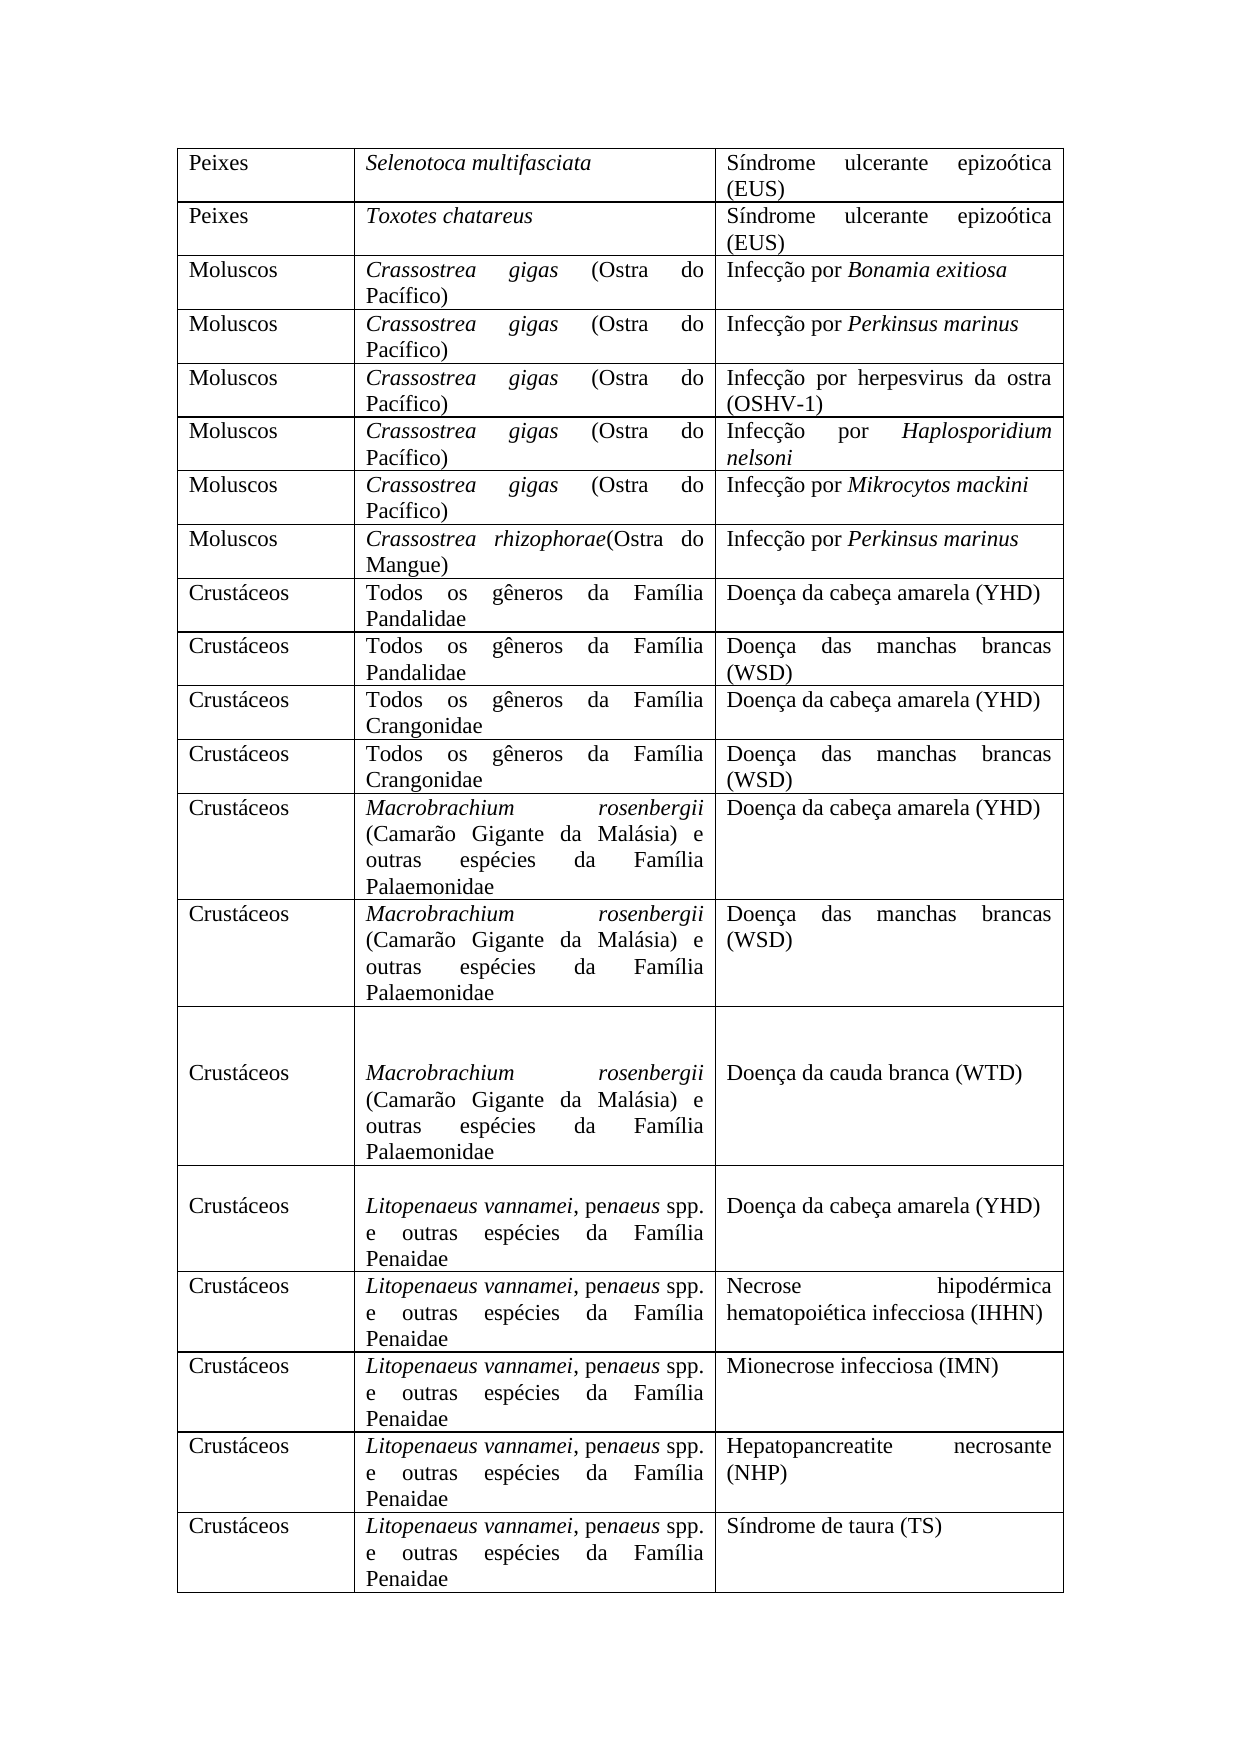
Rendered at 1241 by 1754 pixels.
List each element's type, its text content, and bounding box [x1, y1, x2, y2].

table_cell Doença da cabeça amarela (YHD) [716, 1166, 1063, 1271]
table_cell Crassostrea rhizophorae(Ostra do Mangue) [355, 525, 715, 578]
table_cell Moluscos [178, 256, 354, 309]
table_cell Doença da cauda branca (WTD) [716, 1007, 1063, 1165]
table_cell Infecção por herpesvirus da ostra (OSHV-1) [716, 364, 1063, 416]
table_cell Moluscos [178, 310, 354, 363]
table_cell Crustáceos [178, 900, 354, 1006]
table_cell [716, 149, 1063, 201]
table_cell Litopenaeus vannamei, penaeus spp. e outras espécies da Família Penaidae [355, 1353, 715, 1431]
table_cell Todos os gêneros da Família Crangonidae [355, 740, 715, 793]
table_cell Todos os gêneros da Família Crangonidae [355, 686, 715, 739]
table_cell Crustáceos [178, 1353, 354, 1431]
table_cell Síndrome ulcerante epizoótica (EUS) [716, 203, 1063, 255]
table_cell Crustáceos [178, 633, 354, 685]
table_cell Crassostrea gigas (Ostra do Pacífico) [355, 256, 715, 309]
table_cell Doença das manchas brancas (WSD) [716, 740, 1063, 793]
table_cell Moluscos [178, 471, 354, 524]
table_cell Infecção por Bonamia exitiosa [716, 256, 1063, 309]
table_cell Síndrome de taura (TS) [716, 1513, 1063, 1592]
table_cell Infecção por Haplosporidium nelsoni [716, 418, 1063, 470]
table_cell Toxotes chatareus [355, 203, 715, 255]
table_cell Crustáceos [178, 1272, 354, 1351]
table_cell Crassostrea gigas (Ostra do Pacífico) [355, 310, 715, 363]
table_cell Peixes [178, 203, 354, 255]
table_cell Doença da cabeça amarela (YHD) [716, 794, 1063, 899]
table_cell Macrobrachium rosenbergii (Camarão Gigante da Malásia) e outras espécies da Família Palaemonidae [355, 1007, 715, 1165]
table_cell Selenotoca multifasciata [355, 149, 715, 201]
table_cell Moluscos [178, 525, 354, 578]
table_cell Crustáceos [178, 1007, 354, 1165]
table_cell Necrose hipodérmica hematopoiética infecciosa (IHHN) [716, 1272, 1063, 1351]
table_cell Infecção por Mikrocytos mackini [716, 471, 1063, 524]
table_cell Crassostrea gigas (Ostra do Pacífico) [355, 364, 715, 416]
table_cell Macrobrachium rosenbergii (Camarão Gigante da Malásia) e outras espécies da Família Palaemonidae [355, 794, 715, 899]
table_cell Doença da cabeça amarela (YHD) [716, 686, 1063, 739]
table_cell Doença da cabeça amarela (YHD) [716, 579, 1063, 631]
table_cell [355, 1513, 715, 1592]
table_cell Crustáceos [178, 579, 354, 631]
table_cell Doença das manchas brancas (WSD) [716, 633, 1063, 685]
table_cell Doença das manchas brancas (WSD) [716, 900, 1063, 1006]
table_cell Crustáceos [178, 794, 354, 899]
table_cell Crustáceos [178, 686, 354, 739]
table_cell Crustáceos [178, 1433, 354, 1512]
table_cell Crustáceos [178, 1166, 354, 1271]
table_cell Crassostrea gigas (Ostra do Pacífico) [355, 471, 715, 524]
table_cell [355, 1433, 715, 1512]
table_cell Todos os gêneros da Família Pandalidae [355, 579, 715, 631]
table_cell Crustáceos [178, 1513, 354, 1592]
table_cell Litopenaeus vannamei, penaeus spp. e outras espécies da Família Penaidae [355, 1166, 715, 1271]
table_cell Litopenaeus vannamei, penaeus spp. e outras espécies da Família Penaidae [355, 1272, 715, 1351]
table_cell Crustáceos [178, 740, 354, 793]
table_cell Hepatopancreatite necrosante (NHP) [716, 1433, 1063, 1512]
table_cell Infecção por Perkinsus marinus [716, 525, 1063, 578]
table_cell Infecção por Perkinsus marinus [716, 310, 1063, 363]
table_cell Crassostrea gigas (Ostra do Pacífico) [355, 418, 715, 470]
table_cell Mionecrose infecciosa (IMN) [716, 1353, 1063, 1431]
table_cell Moluscos [178, 364, 354, 416]
table_cell Todos os gêneros da Família Pandalidae [355, 633, 715, 685]
table_cell Macrobrachium rosenbergii (Camarão Gigante da Malásia) e outras espécies da Família Palaemonidae [355, 900, 715, 1006]
table_cell Moluscos [178, 418, 354, 470]
table_cell Peixes [178, 149, 354, 201]
